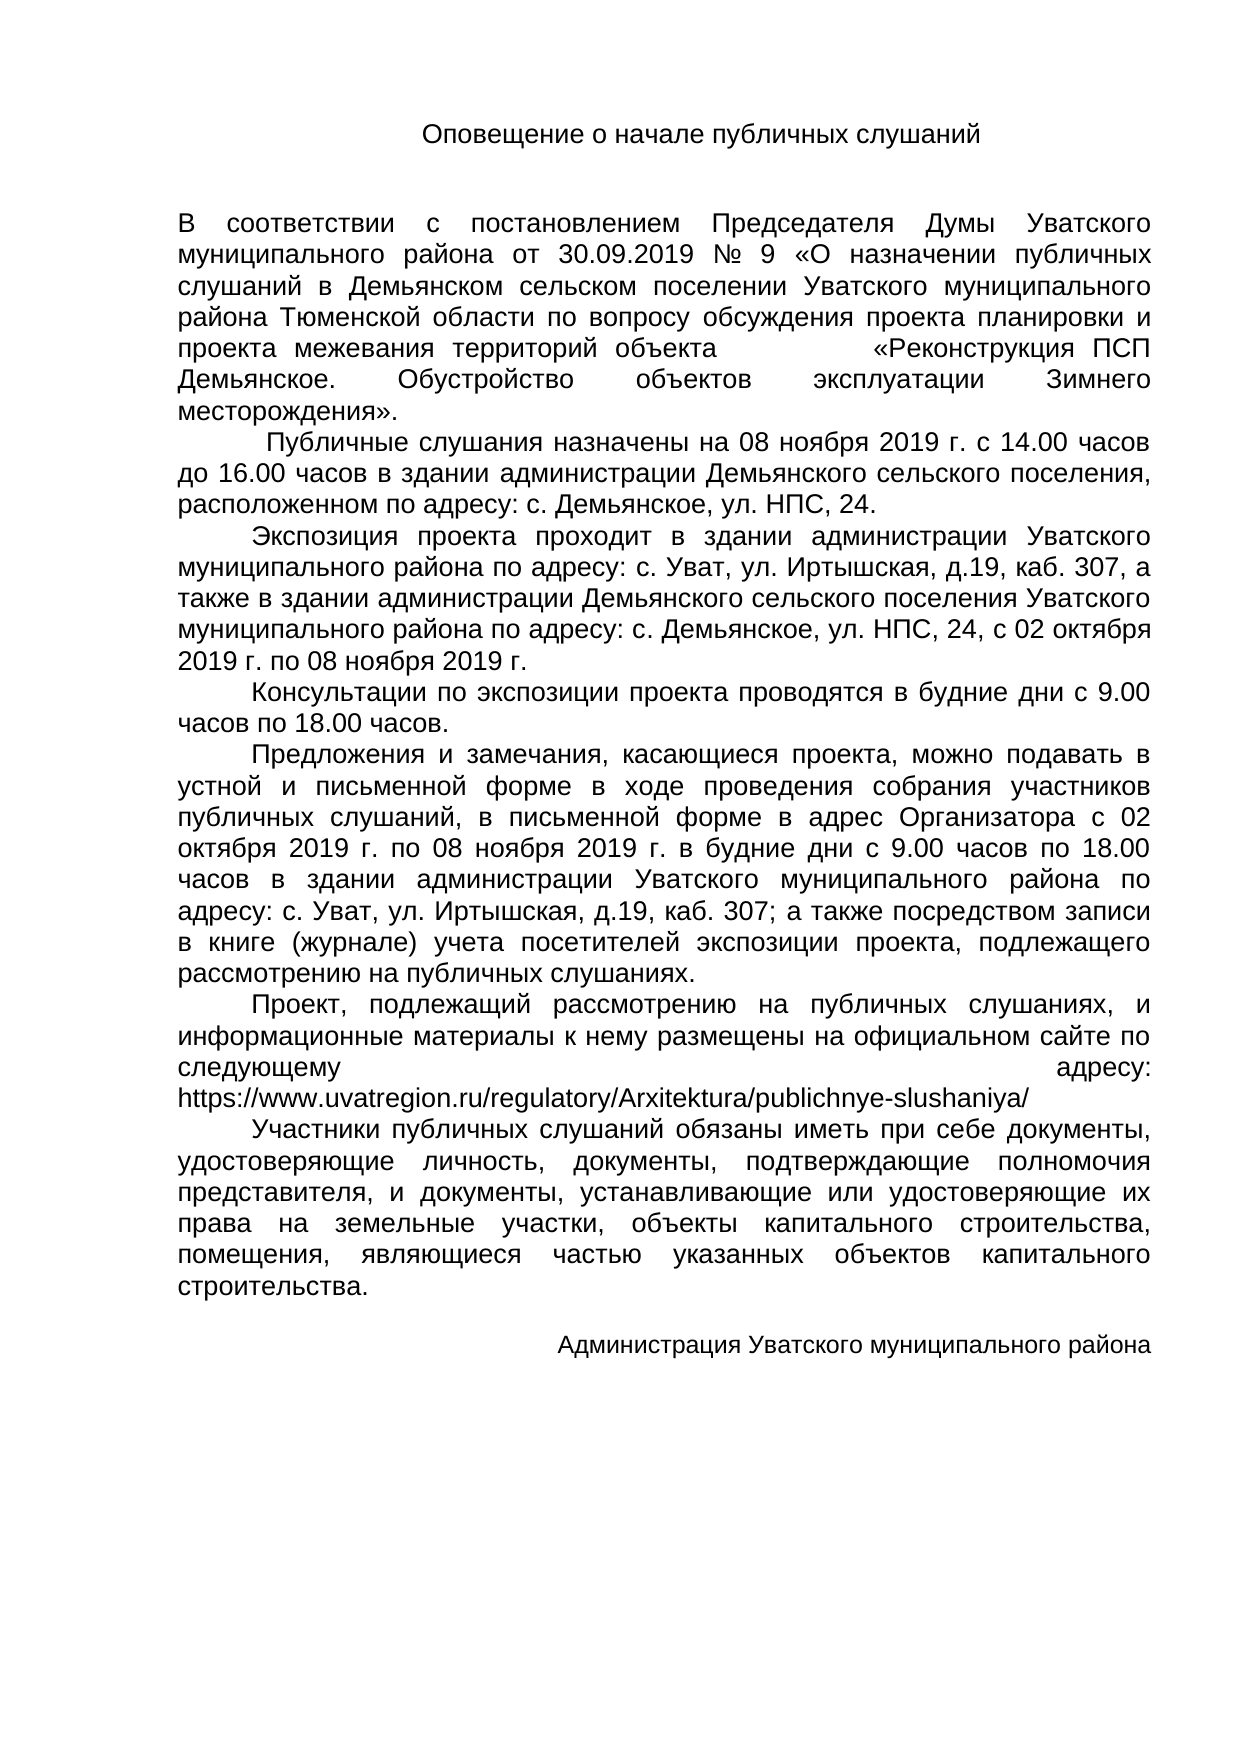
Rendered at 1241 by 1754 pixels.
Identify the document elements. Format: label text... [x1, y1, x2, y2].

text Участники публичных слушаний обязаны иметь при себе документы, удостоверяющие личность, документы, подтверждающие полномочия представителя, и документы, устанавливающие или удостоверяющие их права на земельные участки, объекты капитального строительства, помещения, являющиеся частью указанных объектов капитального строительства. [177, 1113, 1152, 1301]
text Оповещение о начале публичных слушаний [177, 118, 1152, 149]
text Экспозиция проекта проходит в здании администрации Уватского муниципального района по адресу: с. Уват, ул. Иртышская, д.19, каб. 307, а также в здании администрации Демьянского сельского поселения Уватского муниципального района по адресу: с. Демьянское, ул. НПС, 24, с 02 октября 2019 г. по 08 ноября 2019 г. [177, 520, 1152, 676]
text Администрация Уватского муниципального района [177, 1330, 1152, 1359]
list В соответствии с постановлением Председателя Думы Уватского муниципального района от 30.09.2019 № 9 «О назначении публичных слушаний в Демьянском сельском поселении Уватского муниципального района Тюменской области по вопросу обсуждения проекта планировки и проекта межевания территорий объекта «Реконструкция ПСП Демьянское. Обустройство объектов эксплуатации Зимнего месторождения». [177, 207, 1152, 426]
text Предложения и замечания, касающиеся проекта, можно подавать в устной и письменной форме в ходе проведения собрания участников публичных слушаний, в письменной форме в адрес Организатора с 02 октября 2019 г. по 08 ноября 2019 г. в будние дни с 9.00 часов по 18.00 часов в здании администрации Уватского муниципального района по адресу: с. Уват, ул. Иртышская, д.19, каб. 307; а также посредством записи в книге (журнале) учета посетителей экспозиции проекта, подлежащего рассмотрению на публичных слушаниях. [177, 738, 1152, 988]
text Проект, подлежащий рассмотрению на публичных слушаниях, и информационные материалы к нему размещены на официальном сайте по следующему адресу: https://www.uvatregion.ru/regulatory/Arxitektura/publichnye-slushaniya/ [177, 988, 1152, 1113]
text Консультации по экспозиции проекта проводятся в будние дни с 9.00 часов по 18.00 часов. [177, 676, 1152, 738]
text Публичные слушания назначены на 08 ноября 2019 г. с 14.00 часов до 16.00 часов в здании администрации Демьянского сельского поселения, расположенном по адресу: с. Демьянское, ул. НПС, 24. [177, 426, 1152, 520]
